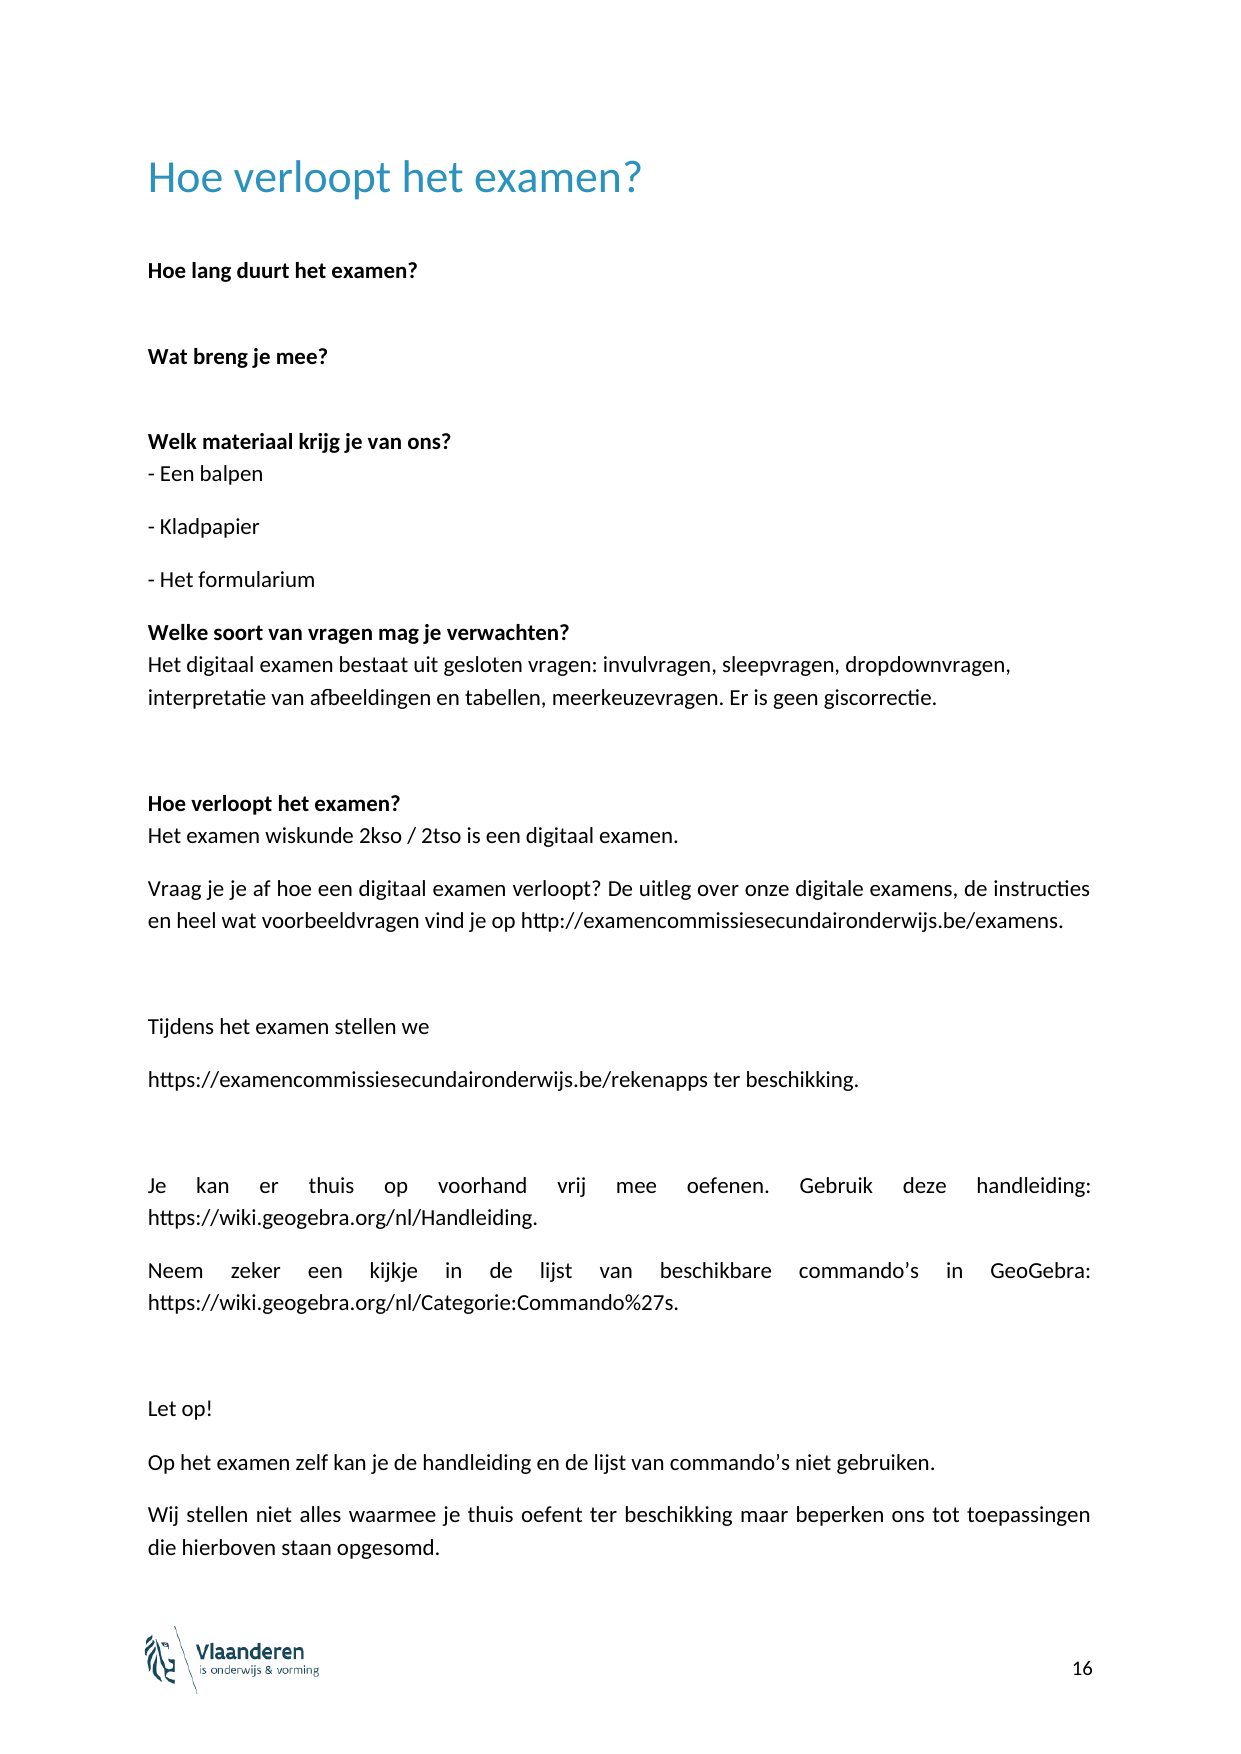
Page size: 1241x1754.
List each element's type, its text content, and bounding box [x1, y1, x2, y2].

text Op het examen zelf kan je de handleiding en de lijst van commando’s niet gebruiken. [148, 1448, 1093, 1476]
text - Het formularium [148, 565, 1093, 593]
text Wat breng je mee? [148, 342, 1093, 402]
text Wij stellen niet alles waarmee je thuis oefent ter beschikking maar beperken ons tot toepassingen die hierboven staan opgesomd. [148, 1501, 1093, 1561]
text Hoe verloopt het examen? Het examen wiskunde 2kso / 2tso is een digitaal examen. [148, 789, 1093, 849]
text Welk materiaal krijg je van ons? - Een balpen [148, 427, 1093, 487]
text Hoe verloopt het examen? [148, 148, 1093, 203]
text Je kan er thuis op voorhand vrij mee oefenen. Gebruik deze handleiding: https://wiki.geogebra.org/nl/Handleiding. [148, 1171, 1093, 1231]
text Vraag je je af hoe een digitaal examen verloopt? De uitleg over onze digitale examens, de instructies en heel wat voorbeeldvragen vind je op http://examencommissiesecundaironderwijs.be/examens. [148, 874, 1093, 934]
text Tijdens het examen stellen we [148, 1012, 1093, 1040]
text Welke soort van vragen mag je verwachten? Het digitaal examen bestaat uit gesloten vragen: invulvragen, sleepvragen, dropdownvragen, interpretatie van afbeeldingen en tabellen, meerkeuzevragen. Er is geen giscorrectie. [148, 618, 1093, 711]
text Hoe lang duurt het examen? [148, 257, 1093, 317]
text - Kladpapier [148, 512, 1093, 540]
text Let op! [148, 1394, 1093, 1423]
text Neem zeker een kijkje in de lijst van beschikbare commando’s in GeoGebra: https://wiki.geogebra.org/nl/Categorie:Commando%27s. [148, 1256, 1093, 1317]
text https://examencommissiesecundaironderwijs.be/rekenapps ter beschikking. [148, 1065, 1093, 1093]
picture [144, 1626, 327, 1694]
